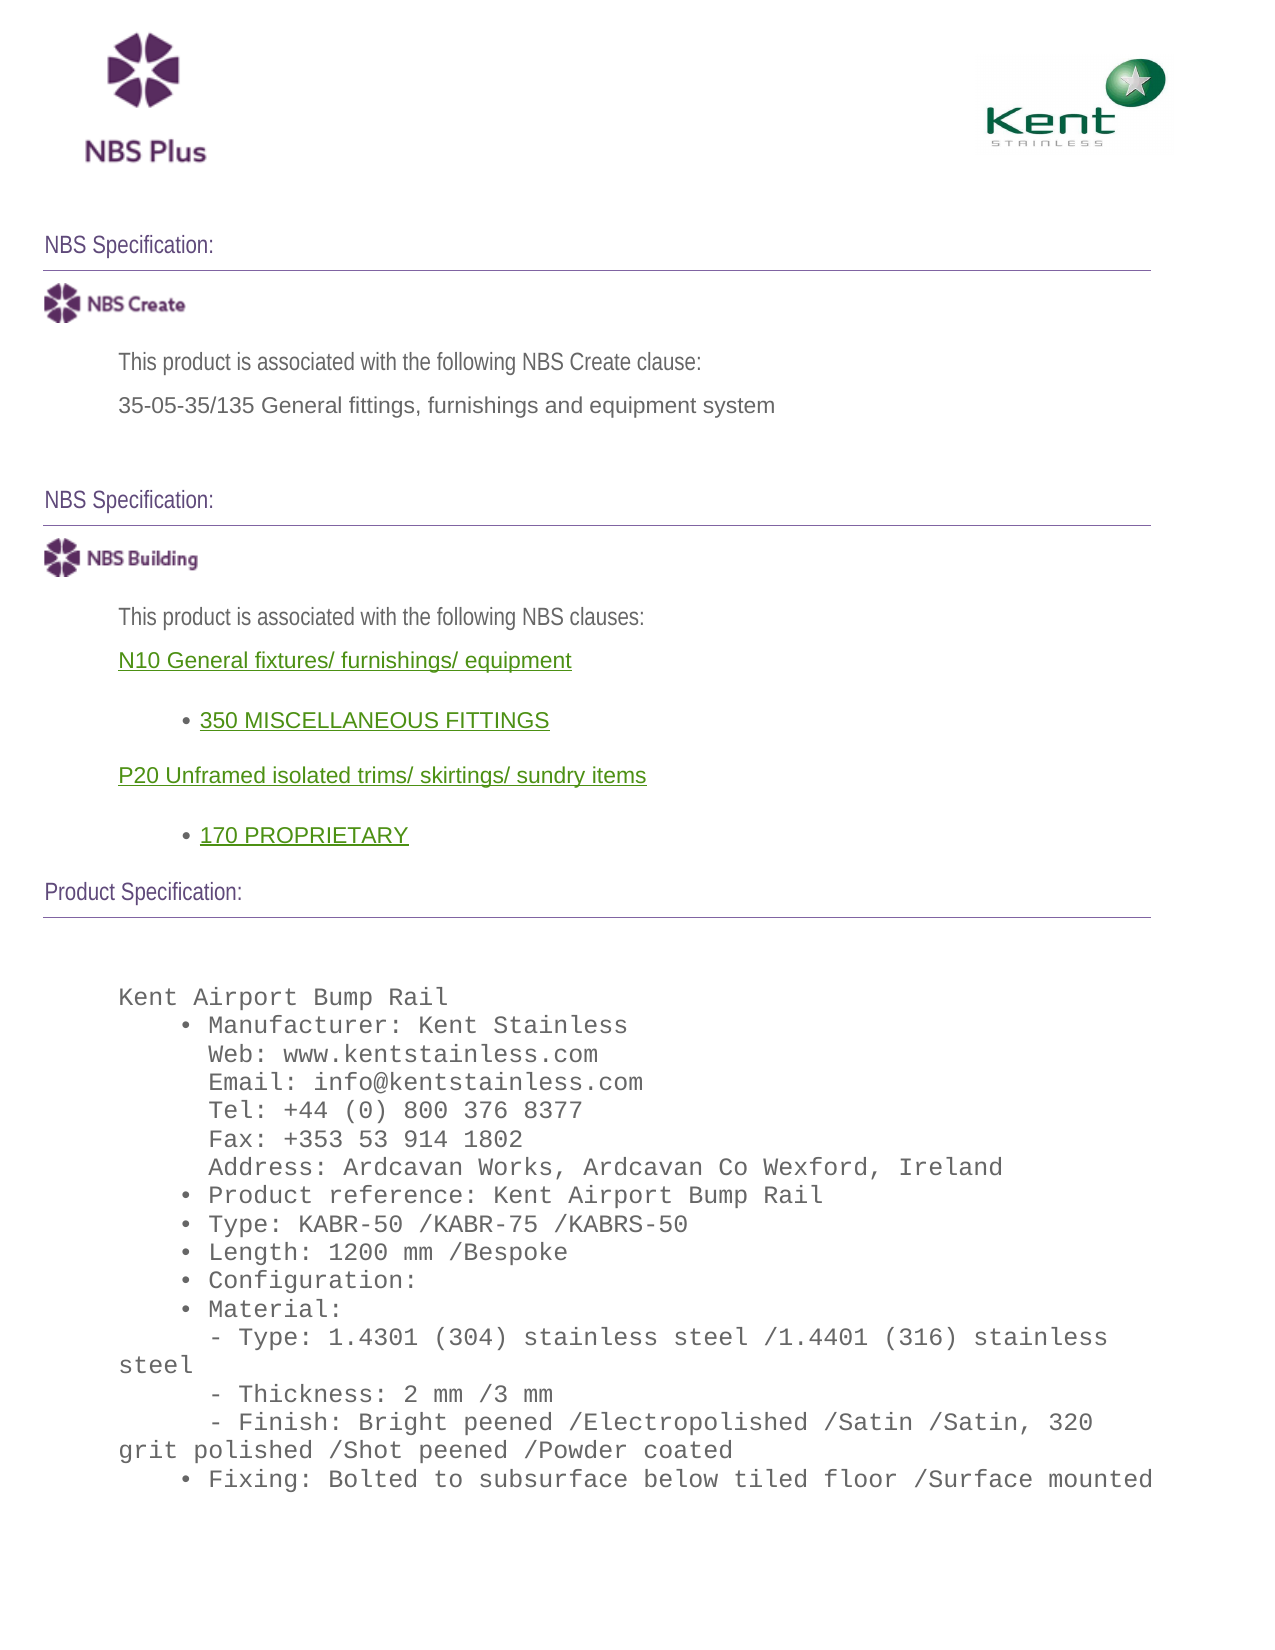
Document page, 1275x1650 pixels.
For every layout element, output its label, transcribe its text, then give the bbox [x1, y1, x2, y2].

list 170 PROPRIETARY [183, 822, 1157, 848]
text Fax: +353 53 914 1802 [118, 1126, 1157, 1155]
text • Material: [118, 1296, 1157, 1325]
text • Length: 1200 mm /Bespoke [118, 1240, 1157, 1268]
text Tel: +44 (0) 800 376 8377 [118, 1098, 1157, 1126]
text N10 General fixtures/ furnishings/ equipment [118, 647, 1157, 674]
text Product Specification: [44, 877, 1152, 906]
text NBS Specification: [44, 230, 1152, 259]
list 350 MISCELLANEOUS FITTINGS [183, 707, 1157, 733]
text Email: info@kentstainless.com [118, 1070, 1157, 1098]
text Address: Ardcavan Works, Ardcavan Co Wexford, Ireland [118, 1155, 1157, 1183]
text - Thickness: 2 mm /3 mm [118, 1381, 1157, 1410]
text This product is associated with the following NBS clauses: [118, 602, 1157, 631]
text P20 Unframed isolated trims/ skirtings/ sundry items [118, 762, 1157, 789]
text • Product reference: Kent Airport Bump Rail [118, 1183, 1157, 1211]
text Web: www.kentstainless.com [118, 1041, 1157, 1070]
text NBS Specification: [44, 485, 1152, 514]
text • Type: KABR-50 /KABR-75 /KABRS-50 [118, 1211, 1157, 1240]
text This product is associated with the following NBS Create clause: [118, 347, 1157, 376]
picture [44, 283, 198, 323]
text Kent Airport Bump Rail [118, 985, 1157, 1013]
text • Configuration: [118, 1268, 1157, 1296]
picture [45, 7, 246, 209]
picture [975, 54, 1174, 155]
text 35-05-35/135 General fittings, furnishings and equipment system [118, 392, 1157, 419]
text • Fixing: Bolted to subsurface below tiled floor /Surface mounted [118, 1466, 1157, 1495]
text - Type: 1.4301 (304) stainless steel /1.4401 (316) stainless steel [118, 1325, 1157, 1381]
text - Finish: Bright peened /Electropolished /Satin /Satin, 320 grit polished /Shot peened /Powder coated [118, 1410, 1157, 1466]
text • Manufacturer: Kent Stainless [118, 1013, 1157, 1041]
picture [44, 538, 198, 577]
